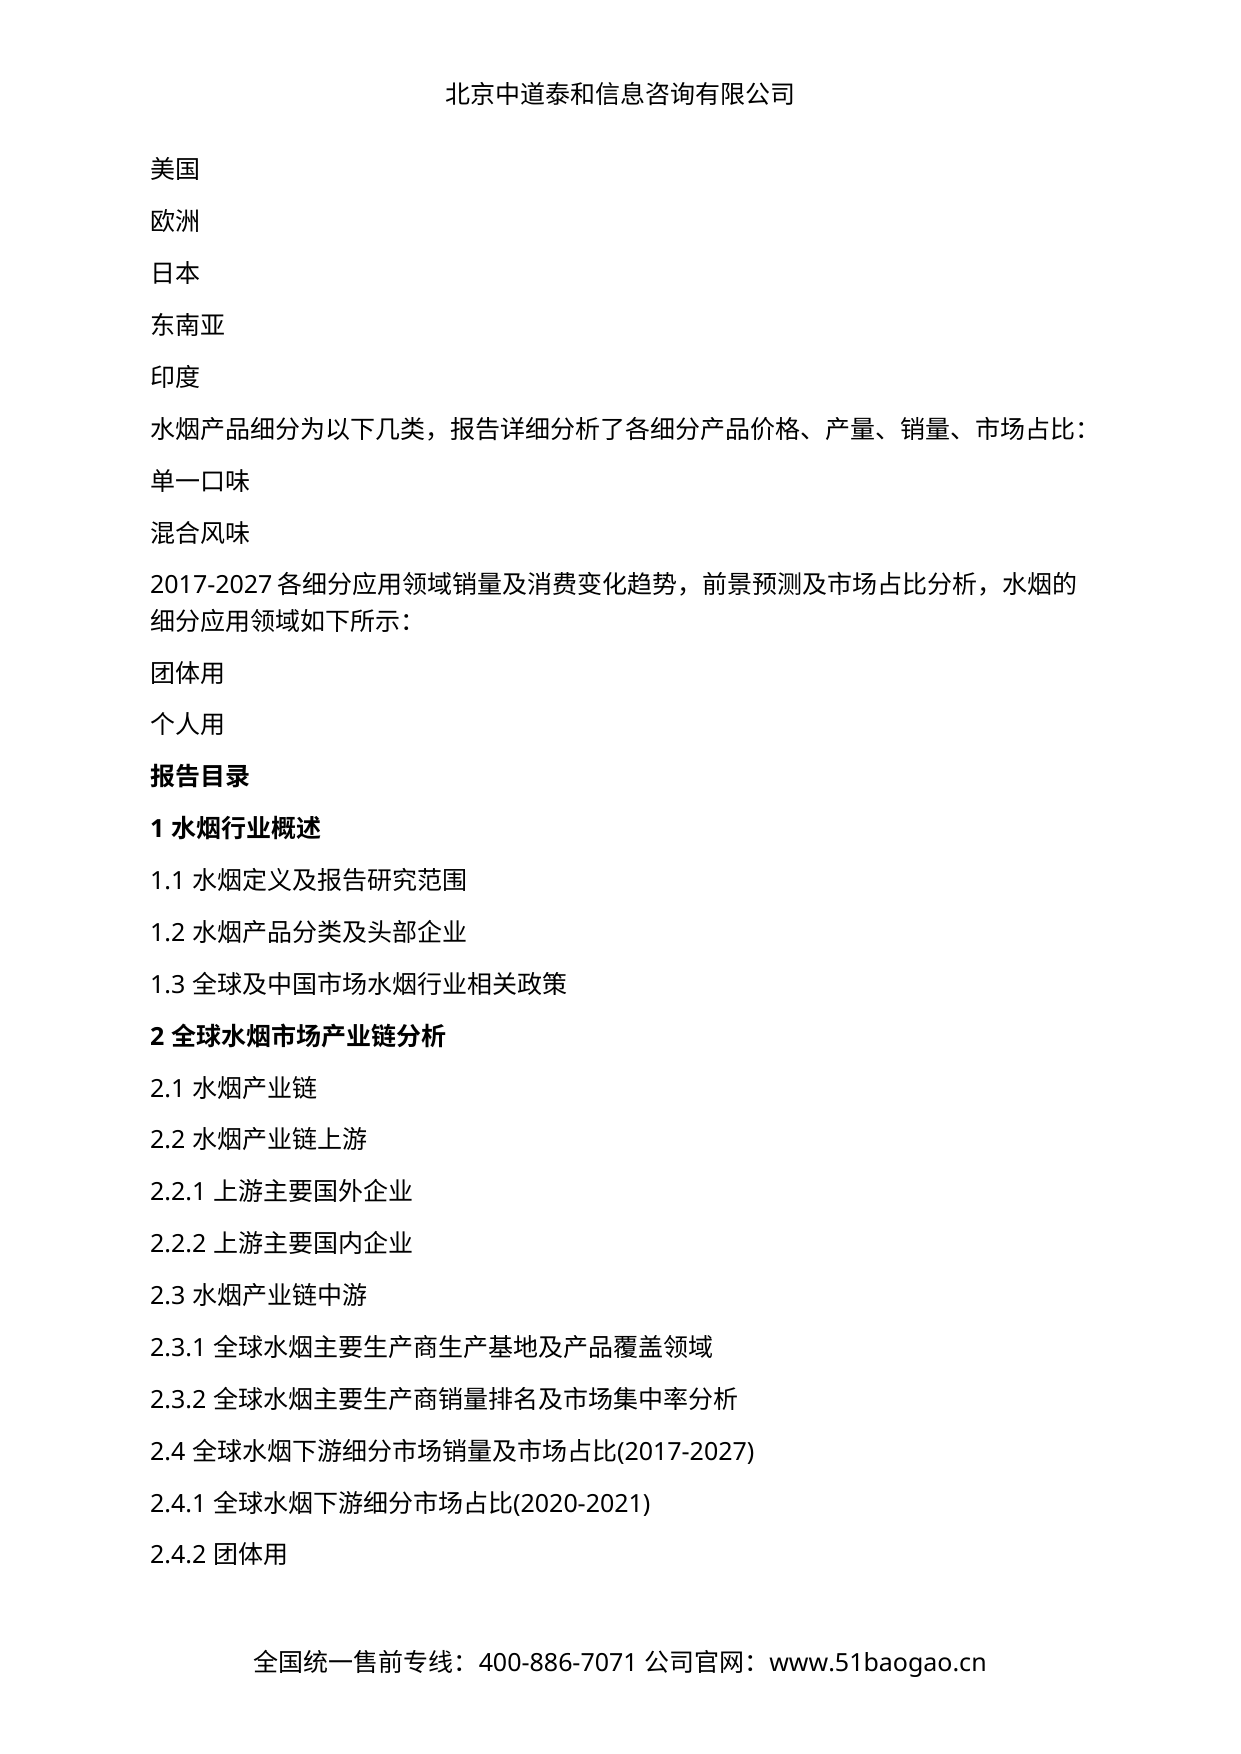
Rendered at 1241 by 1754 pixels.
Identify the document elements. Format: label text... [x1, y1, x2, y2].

text 混合风味 [150, 513, 1090, 549]
text 2.4 全球水烟下游细分市场销量及市场占比(2017-2027) [150, 1431, 1090, 1467]
text 1.2 水烟产品分类及头部企业 [150, 912, 1090, 949]
text 2.3.1 全球水烟主要生产商生产基地及产品覆盖领域 [150, 1327, 1090, 1364]
text 2.4.2 团体用 [150, 1535, 1090, 1571]
text 2.4.1 全球水烟下游细分市场占比(2020-2021) [150, 1483, 1090, 1519]
text 美国 [150, 150, 1090, 186]
text 2.3.2 全球水烟主要生产商销量排名及市场集中率分析 [150, 1379, 1090, 1416]
text 2.1 水烟产业链 [150, 1068, 1090, 1104]
text 单一口味 [150, 461, 1090, 497]
text 东南亚 [150, 306, 1090, 342]
text 2.3 水烟产业链中游 [150, 1276, 1090, 1312]
text 报告目录 [150, 757, 1090, 793]
text 2017-2027各细分应用领域销量及消费变化趋势，前景预测及市场占比分析，水烟的细分应用领域如下所示： [150, 565, 1090, 637]
text 1.3 全球及中国市场水烟行业相关政策 [150, 964, 1090, 1001]
text 印度 [150, 357, 1090, 394]
text 2.2.2 上游主要国内企业 [150, 1224, 1090, 1260]
text 2.2.1 上游主要国外企业 [150, 1172, 1090, 1208]
text 水烟产品细分为以下几类，报告详细分析了各细分产品价格、产量、销量、市场占比： [150, 409, 1090, 446]
text 2 全球水烟市场产业链分析 [150, 1016, 1090, 1052]
text 欧洲 [150, 202, 1090, 238]
text 个人用 [150, 705, 1090, 741]
text 1 水烟行业概述 [150, 809, 1090, 845]
text 团体用 [150, 653, 1090, 689]
text 2.2 水烟产业链上游 [150, 1120, 1090, 1156]
text 日本 [150, 254, 1090, 290]
text 1.1 水烟定义及报告研究范围 [150, 861, 1090, 897]
